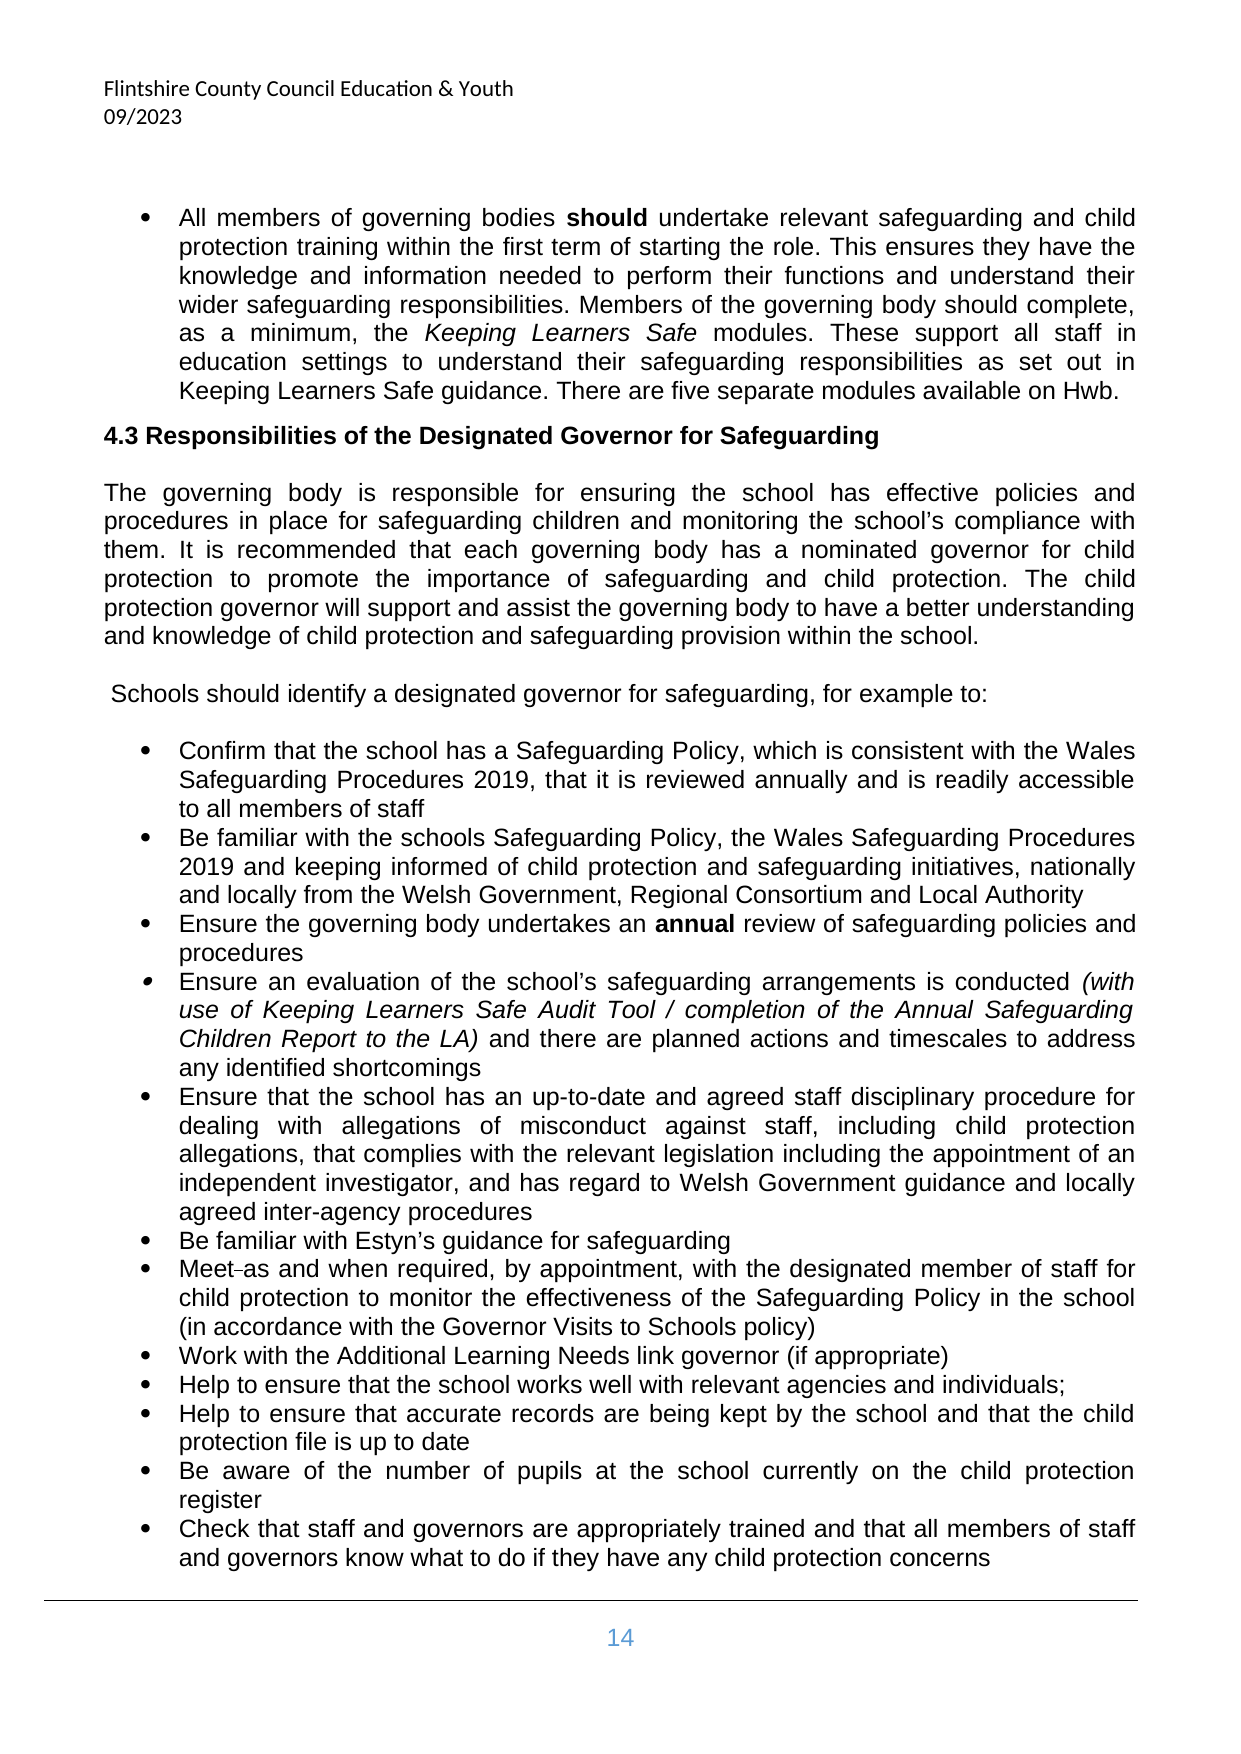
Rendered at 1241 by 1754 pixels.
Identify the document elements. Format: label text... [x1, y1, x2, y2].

text The governing body is responsible for ensuring the school has effective policies and procedures in place for safeguarding children and monitoring the school’s compliance with them. It is recommended that each governing body has a nominated governor for child protection to promote the importance of safeguarding and child protection. The child protection governor will support and assist the governing body to have a better understanding and knowledge of child protection and safeguarding provision within the school. [103, 478, 1137, 650]
text Schools should identify a designated governor for safeguarding, for example to: [103, 679, 1137, 708]
list Be familiar with the schools Safeguarding Policy, the Wales Safeguarding Procedures 2019 and keeping informed of child protection and safeguarding initiatives, nationally and locally from the Welsh Government, Regional Consortium and Local Authority [141, 823, 1137, 909]
list All members of governing bodies should undertake relevant safeguarding and child protection training within the first term of starting the role. This ensures they have the knowledge and information needed to perform their functions and understand their wider safeguarding responsibilities. Members of the governing body should complete, as a minimum, the Keeping Learners Safe modules. These support all staff in education settings to understand their safeguarding responsibilities as set out in Keeping Learners Safe guidance. There are five separate modules available on Hwb. [141, 203, 1137, 404]
list Confirm that the school has a Safeguarding Policy, which is consistent with the Wales Safeguarding Procedures 2019, that it is reviewed annually and is readily accessible to all members of staff [141, 736, 1137, 823]
list Ensure an evaluation of the school’s safeguarding arrangements is conducted (with use of Keeping Learners Safe Audit Tool / completion of the Annual Safeguarding Children Report to the LA) and there are planned actions and timescales to address any identified shortcomings [141, 967, 1137, 1082]
list Check that staff and governors are appropriately trained and that all members of staff and governors know what to do if they have any child protection concerns [141, 1514, 1137, 1571]
list Ensure that the school has an up-to-date and agreed staff disciplinary procedure for dealing with allegations of misconduct against staff, including child protection allegations, that complies with the relevant legislation including the appointment of an independent investigator, and has regard to Welsh Government guidance and locally agreed inter-agency procedures [141, 1082, 1137, 1226]
list Help to ensure that the school works well with relevant agencies and individuals; [141, 1370, 1137, 1398]
list Be familiar with Estyn’s guidance for safeguarding [141, 1226, 1137, 1254]
list Work with the Additional Learning Needs link governor (if appropriate) [141, 1341, 1137, 1370]
list Help to ensure that accurate records are being kept by the school and that the child protection file is up to date [141, 1398, 1137, 1456]
list Ensure the governing body undertakes an annual review of safeguarding policies and procedures [141, 909, 1137, 967]
text 4.3 Responsibilities of the Designated Governor for Safeguarding [103, 421, 1137, 450]
list Meet as and when required, by appointment, with the designated member of staff for child protection to monitor the effectiveness of the Safeguarding Policy in the school (in accordance with the Governor Visits to Schools policy) [141, 1254, 1137, 1341]
list Be aware of the number of pupils at the school currently on the child protection register [141, 1456, 1137, 1514]
